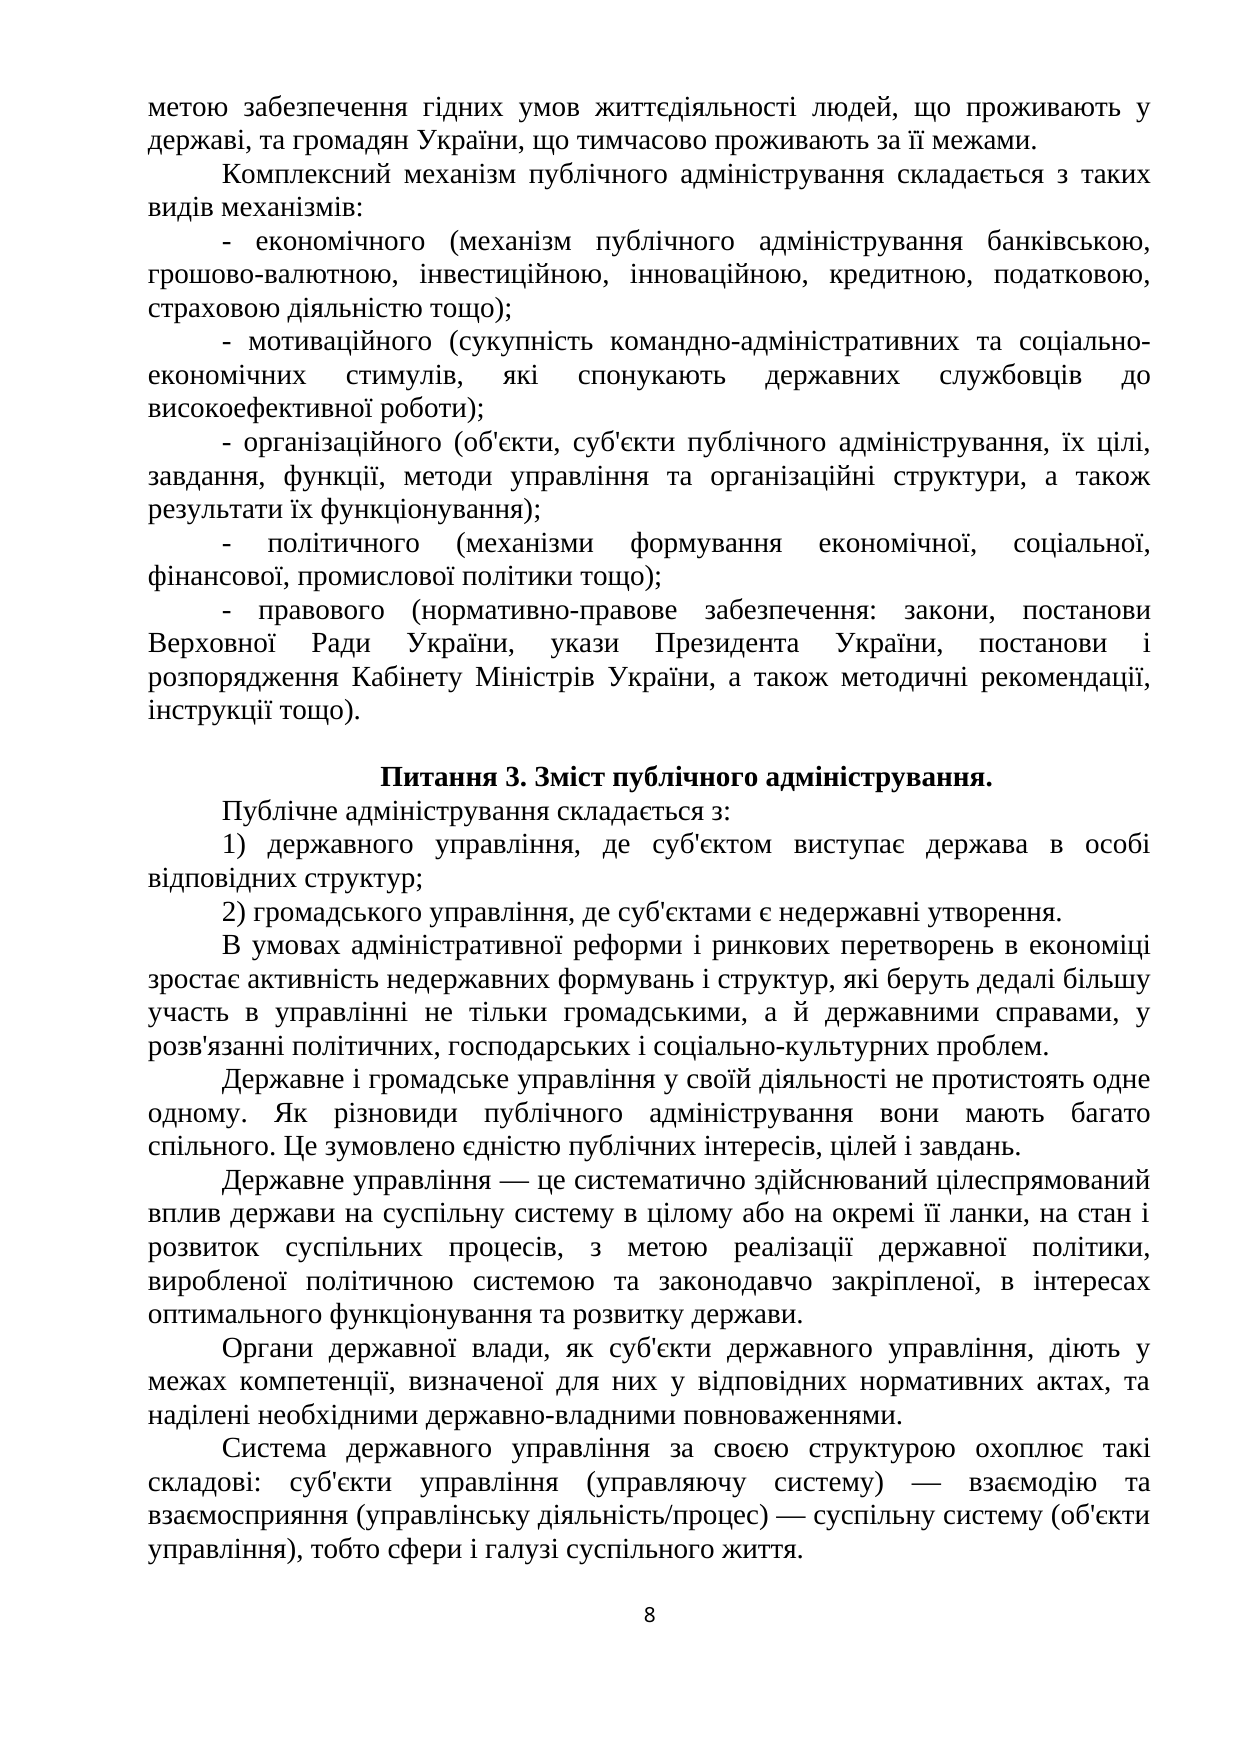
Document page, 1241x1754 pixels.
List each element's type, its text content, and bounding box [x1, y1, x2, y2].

text Питання 3. Зміст публічного адміністрування. [148, 759, 1152, 793]
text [148, 89, 1152, 156]
text Державне і громадське управління у своїй діяльності не протистоять одне одному. Як різновиди публічного адміністрування вони мають багато спільного. Це зумовлено єдністю публічних інтересів, цілей і завдань. [148, 1061, 1152, 1162]
text - правового (нормативно-правове забезпечення: закони, постанови Верховної Ради України, укази Президента України, постанови і розпорядження Кабінету Міністрів України, а також методичні рекомендації, інструкції тощо). [148, 592, 1152, 726]
text Комплексний механізм публічного адміністрування складається з таких видів механізмів: [148, 156, 1152, 223]
text Публічне адміністрування складається з: [148, 793, 1152, 827]
text - політичного (механізми формування економічної, соціальної, фінансової, промислової політики тощо); [148, 525, 1152, 592]
text В умовах адміністративної реформи і ринкових перетворень в економіці зростає активність недержавних формувань і структур, які беруть дедалі більшу участь в управлінні не тільки громадськими, а й державними справами, у розв'язанні політичних, господарських і соціально-культурних проблем. [148, 927, 1152, 1061]
text Органи державної влади, як суб'єкти державного управління, діють у межах компетенції, визначеної для них у відповідних нормативних актах, та наділені необхідними державно-владними повноваженнями. [148, 1330, 1152, 1430]
text - мотиваційного (сукупність командно-адміністративних та соціально- економічних стимулів, які спонукають державних службовців до високоефективної роботи); [148, 323, 1152, 424]
text Державне управління — це систематично здійснюваний цілеспрямований вплив держави на суспільну систему в цілому або на окремі її ланки, на стан і розвиток суспільних процесів, з метою реалізації державної політики, виробленої політичною системою та законодавчо закріпленої, в інтересах оптимального функціонування та розвитку держави. [148, 1162, 1152, 1330]
text - організаційного (об'єкти, суб'єкти публічного адміністрування, їх цілі, завдання, функції, методи управління та організаційні структури, а також результати їх функціонування); [148, 424, 1152, 525]
text Система державного управління за своєю структурою охоплює такі складові: суб'єкти управління (управляючу систему) — взаємодію та взаємосприяння (управлінську діяльність/процес) — суспільну систему (об'єкти управління), тобто сфери і галузі суспільного життя. [148, 1430, 1152, 1564]
text 1) державного управління, де суб'єктом виступає держава в особі відповідних структур; [148, 827, 1152, 894]
text 2) громадського управління, де суб'єктами є недержавні утворення. [148, 894, 1152, 927]
text - економічного (механізм публічного адміністрування банківською, грошово-валютною, інвестиційною, інноваційною, кредитною, податковою, страховою діяльністю тощо); [148, 223, 1152, 323]
